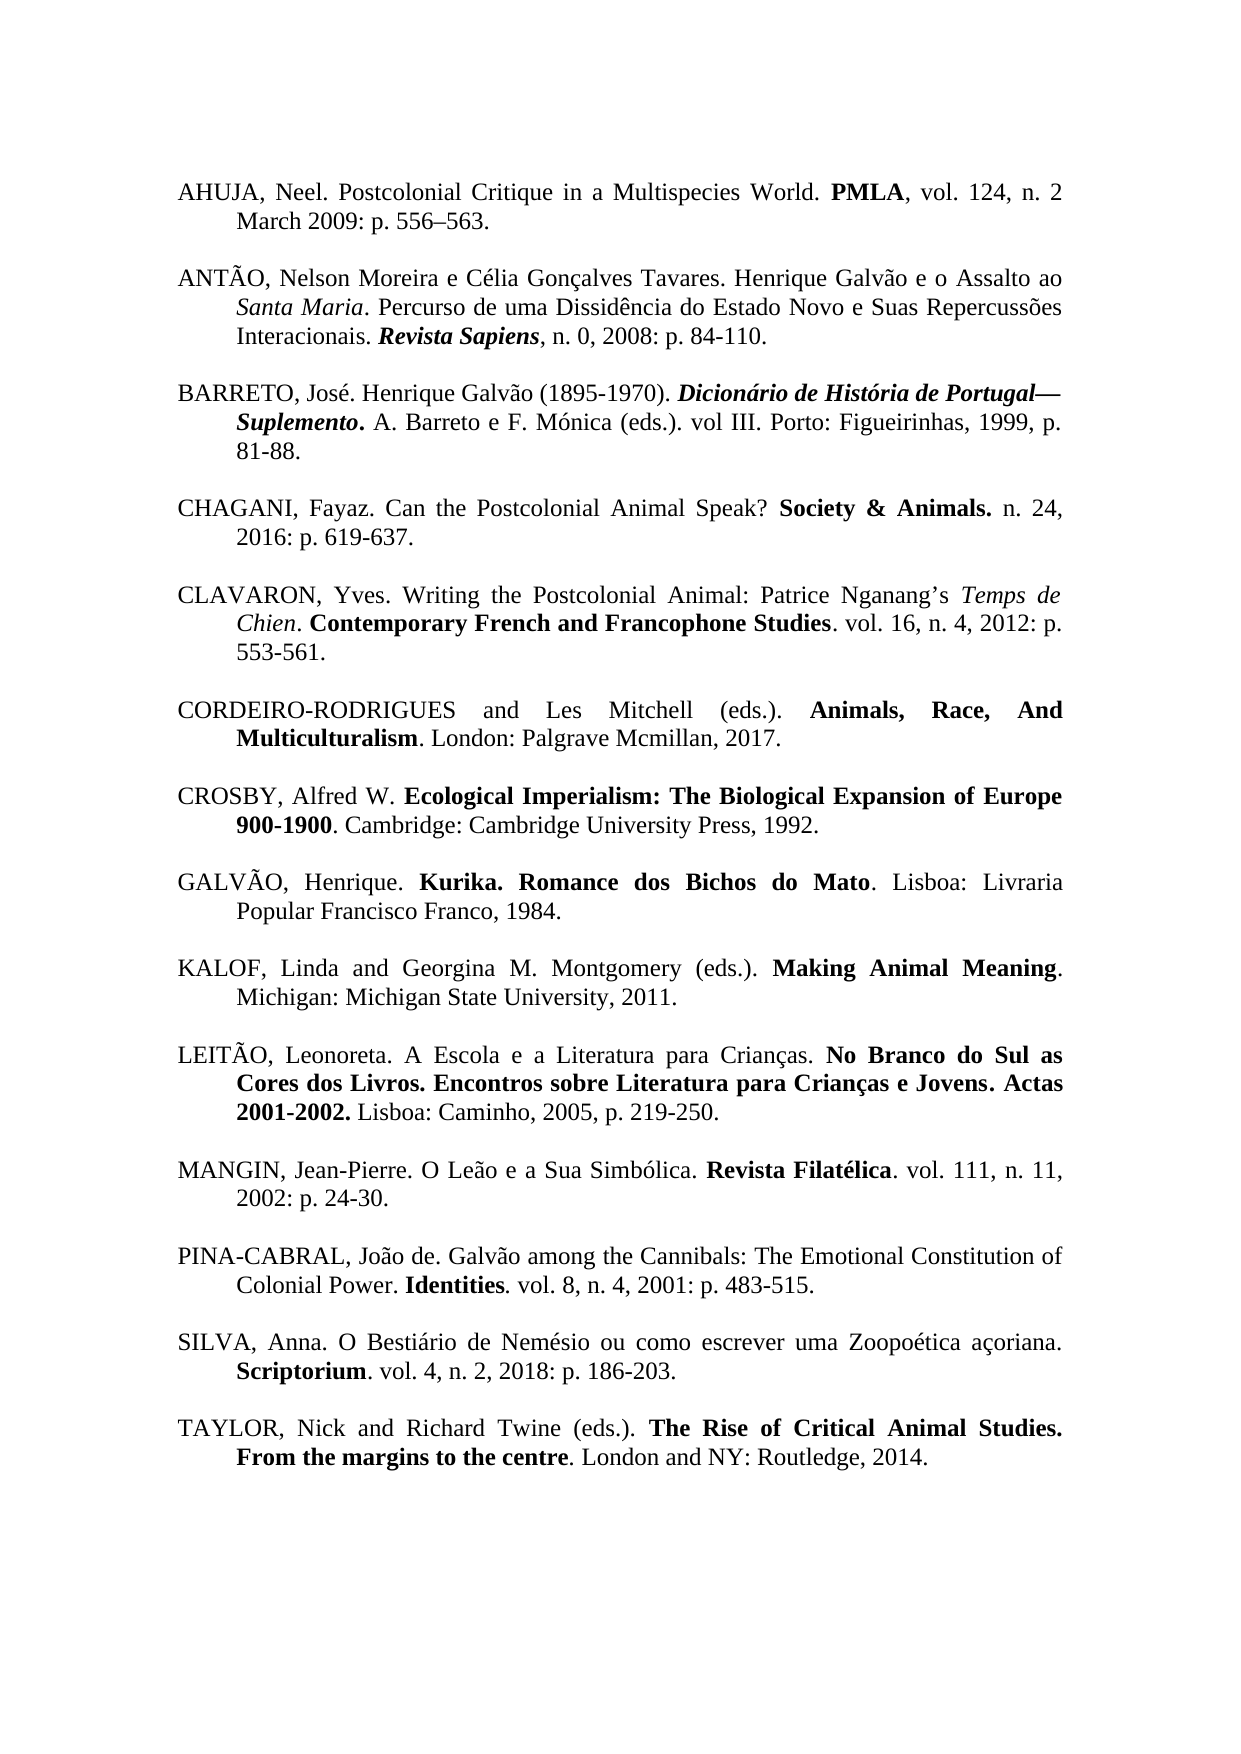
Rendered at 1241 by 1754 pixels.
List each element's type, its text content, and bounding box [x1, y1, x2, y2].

text LEITÃO, Leonoreta. A Escola e a Literatura para Crianças. No Branco do Sul as Cores dos Livros. Encontros sobre Literatura para Crianças e Jovens. Actas 2001-2002. Lisboa: Caminho, 2005, p. 219-250. [177, 1040, 1063, 1126]
text AHUJA, Neel. Postcolonial Critique in a Multispecies World. PMLA, vol. 124, n. 2 March 2009: p. 556–563. [177, 177, 1063, 235]
text CHAGANI, Fayaz. Can the Postcolonial Animal Speak? Society & Animals. n. 24, 2016: p. 619-637. [177, 493, 1063, 551]
text MANGIN, Jean-Pierre. O Leão e a Sua Simbólica. Revista Filatélica. vol. 111, n. 11, 2002: p. 24-30. [177, 1155, 1063, 1212]
text CLAVARON, Yves. Writing the Postcolonial Animal: Patrice Nganang’s Temps de Chien. Contemporary French and Francophone Studies. vol. 16, n. 4, 2012: p. 553-561. [177, 580, 1063, 666]
text ANTÃO, Nelson Moreira e Célia Gonçalves Tavares. Henrique Galvão e o Assalto ao Santa Maria. Percurso de uma Dissidência do Estado Novo e Suas Repercussões Interacionais. Revista Sapiens, n. 0, 2008: p. 84-110. [177, 263, 1063, 350]
text CROSBY, Alfred W. Ecological Imperialism: The Biological Expansion of Europe 900-1900. Cambridge: Cambridge University Press, 1992. [177, 781, 1063, 838]
text PINA-CABRAL, João de. Galvão among the Cannibals: The Emotional Constitution of Colonial Power. Identities. vol. 8, n. 4, 2001: p. 483-515. [177, 1241, 1063, 1298]
text TAYLOR, Nick and Richard Twine (eds.). The Rise of Critical Animal Studies. From the margins to the centre. London and NY: Routledge, 2014. [177, 1413, 1063, 1471]
text KALOF, Linda and Georgina M. Montgomery (eds.). Making Animal Meaning. Michigan: Michigan State University, 2011. [177, 953, 1063, 1011]
text SILVA, Anna. O Bestiário de Nemésio ou como escrever uma Zoopoética açoriana. Scriptorium. vol. 4, n. 2, 2018: p. 186-203. [177, 1327, 1063, 1385]
text GALVÃO, Henrique. Kurika. Romance dos Bichos do Mato. Lisboa: Livraria Popular Francisco Franco, 1984. [177, 867, 1063, 925]
text CORDEIRO-RODRIGUES and Les Mitchell (eds.). Animals, Race, And Multiculturalism. London: Palgrave Mcmillan, 2017. [177, 695, 1063, 752]
text BARRETO, José. Henrique Galvão (1895-1970). Dicionário de História de Portugal—Suplemento. A. Barreto e F. Mónica (eds.). vol III. Porto: Figueirinhas, 1999, p. 81-88. [177, 378, 1063, 465]
